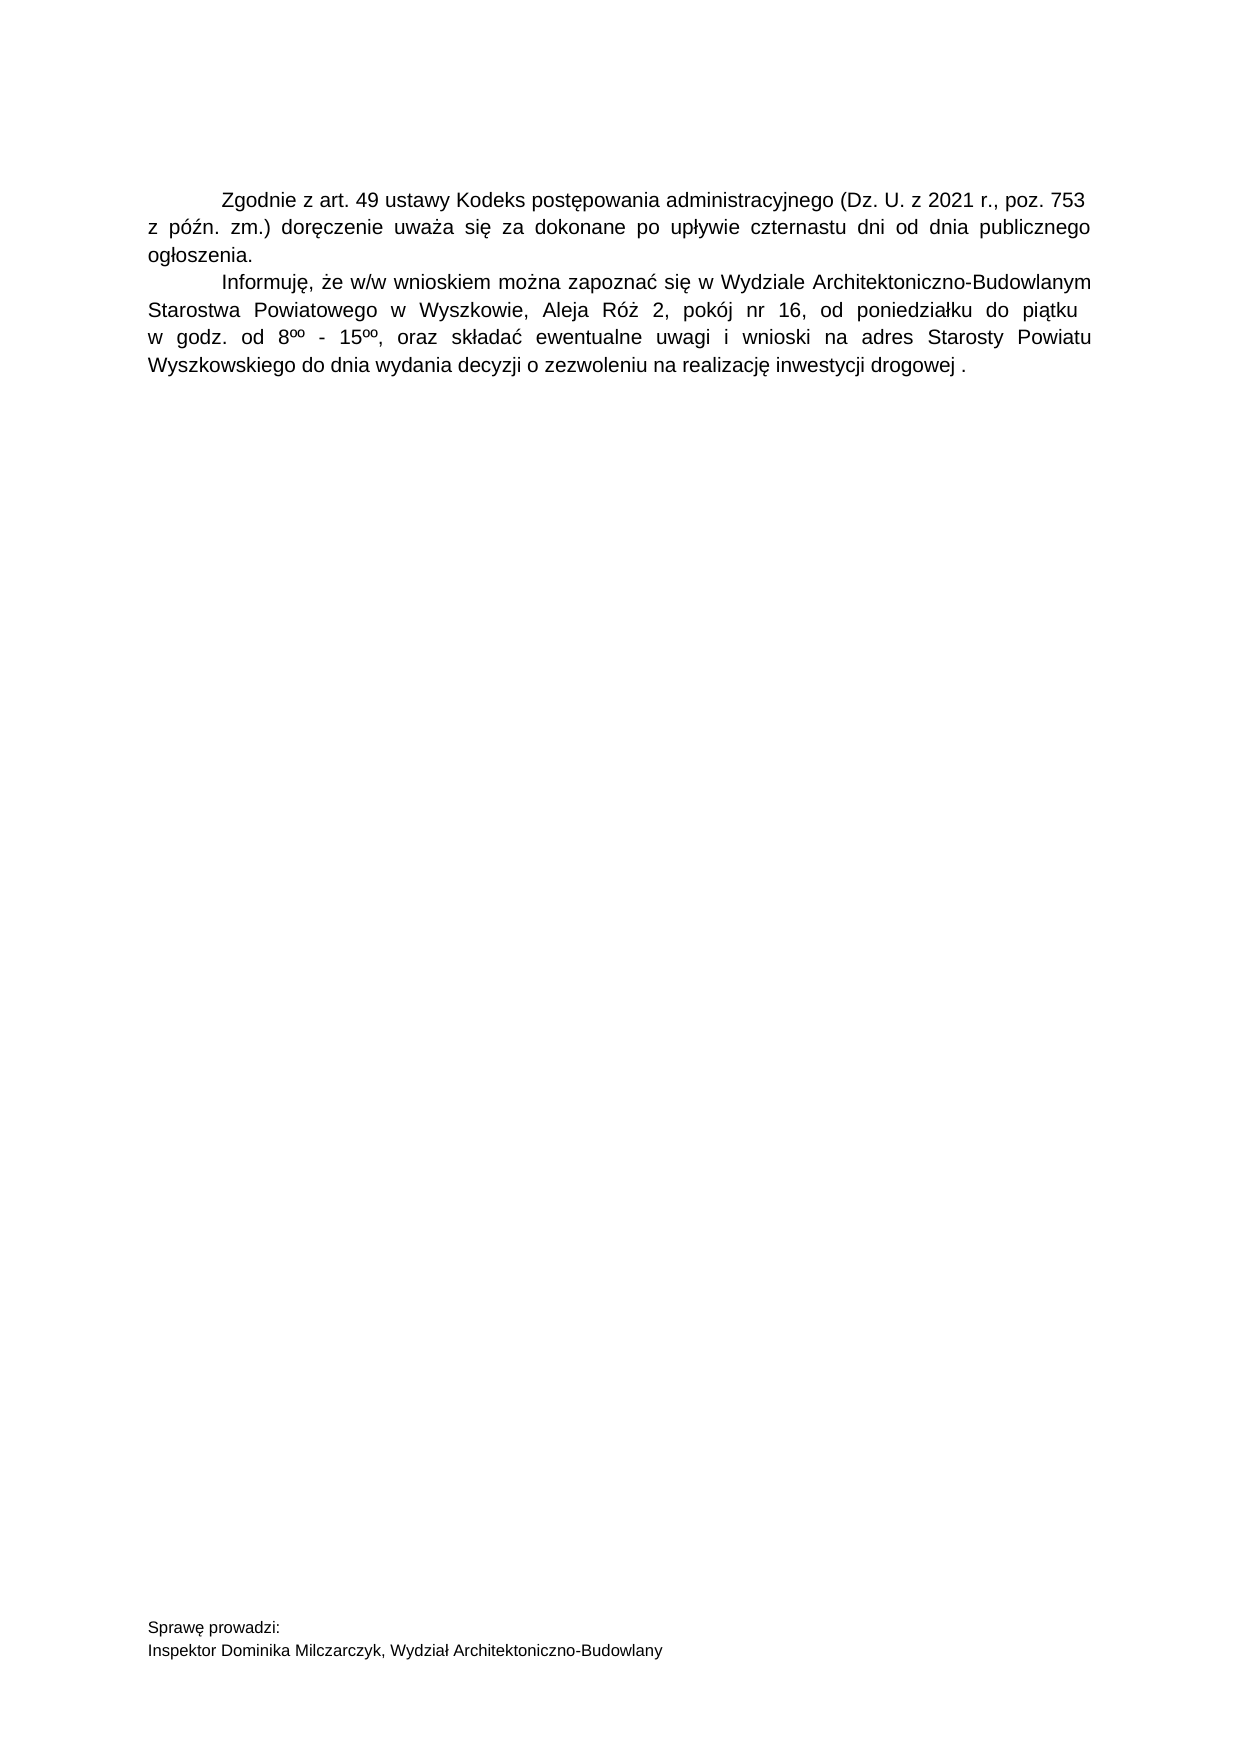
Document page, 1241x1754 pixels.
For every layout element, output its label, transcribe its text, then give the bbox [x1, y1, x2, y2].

text Informuję, że w/w wnioskiem można zapoznać się w Wydziale Architektoniczno-Budowlanym Starostwa Powiatowego w Wyszkowie, Aleja Róż 2, pokój nr 16, od poniedziałku do piątku w godz. od 8ºº - 15ºº, oraz składać ewentualne uwagi i wnioski na adres Starosty Powiatu Wyszkowskiego do dnia wydania decyzji o zezwoleniu na realizację inwestycji drogowej . [148, 270, 1093, 377]
text Sprawę prowadzi: [148, 1618, 1093, 1637]
text Inspektor Dominika Milczarczyk, Wydział Architektoniczno-Budowlany [148, 1640, 1093, 1659]
text Zgodnie z art. 49 ustawy Kodeks postępowania administracyjnego (Dz. U. z 2021 r., poz. 753 z późn. zm.) doręczenie uważa się za dokonane po upływie czternastu dni od dnia publicznego ogłoszenia. [148, 188, 1093, 267]
